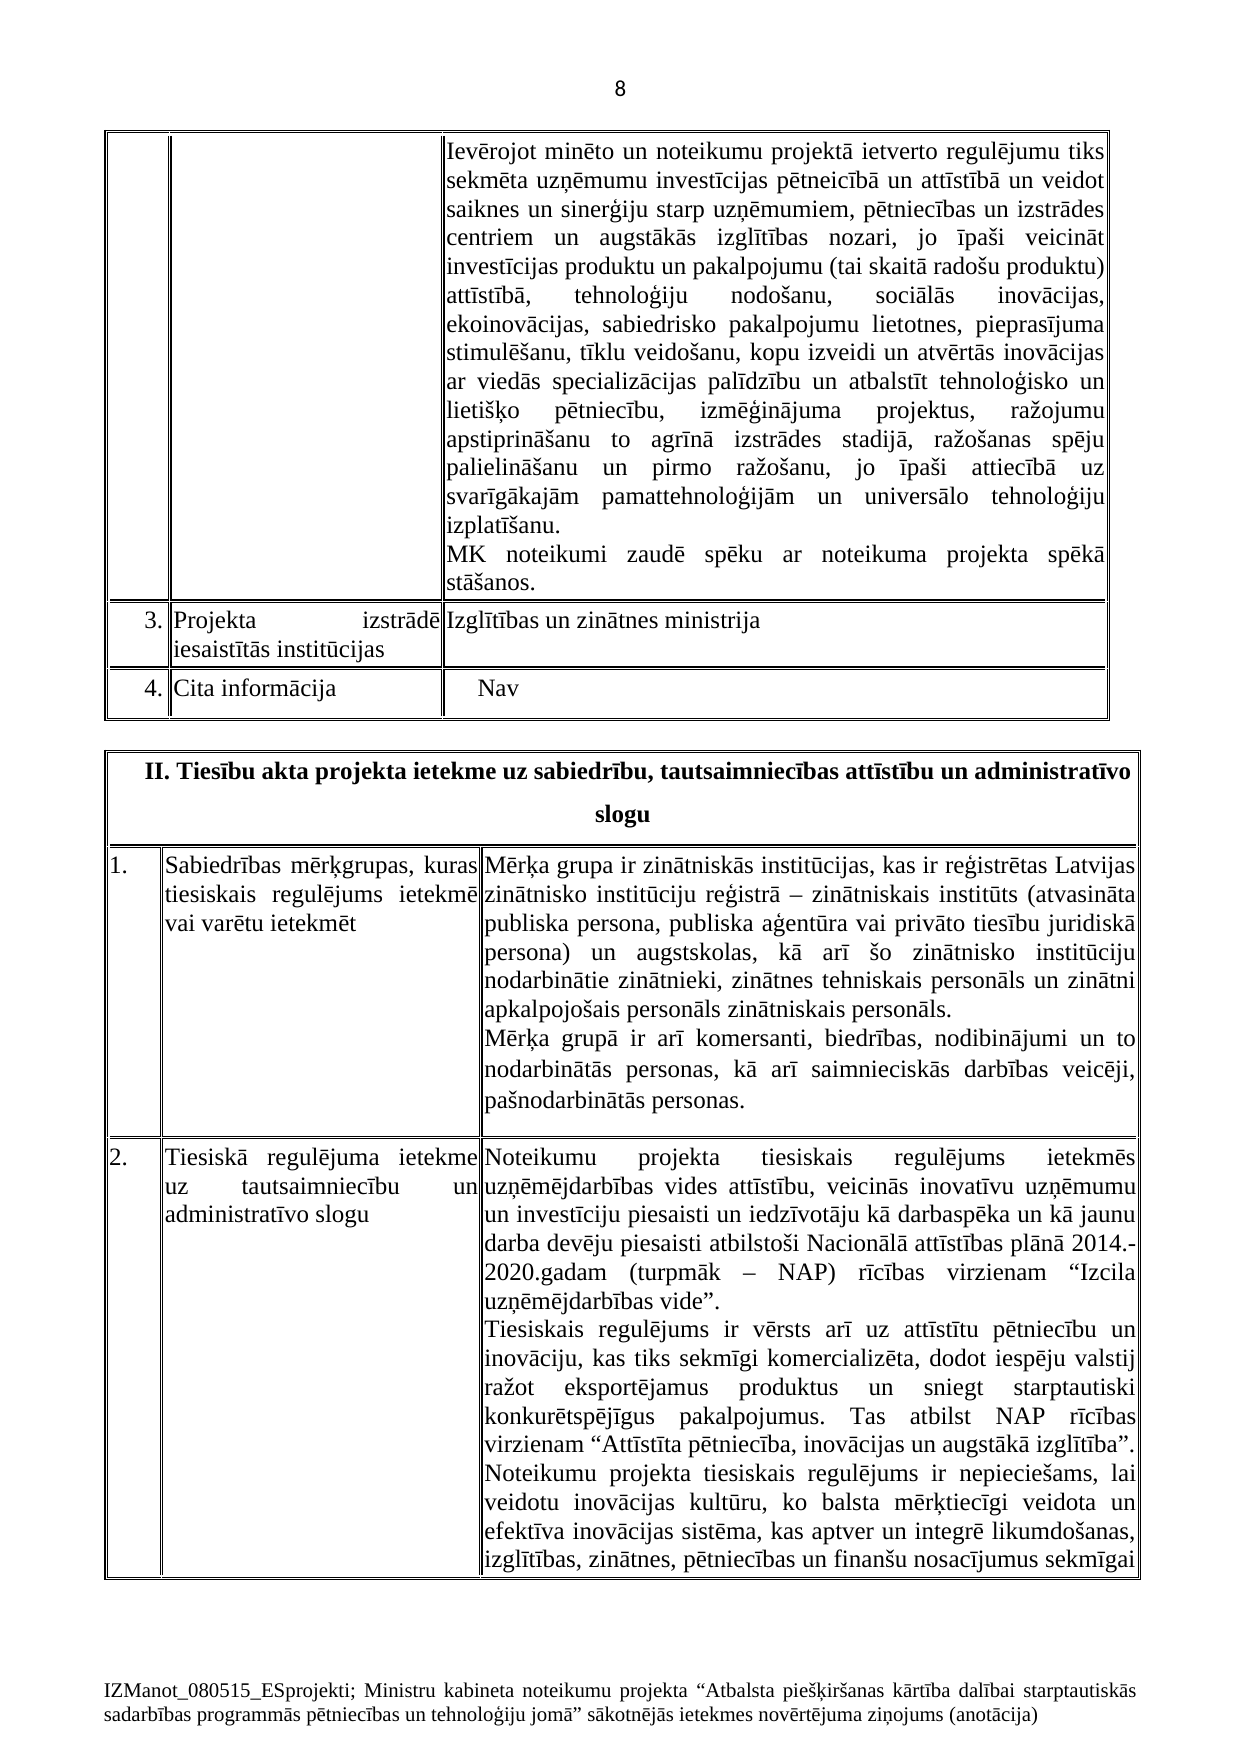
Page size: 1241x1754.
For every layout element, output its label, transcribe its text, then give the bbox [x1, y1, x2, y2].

table_cell 4. [108, 666, 170, 718]
table_cell Nav [443, 666, 1107, 718]
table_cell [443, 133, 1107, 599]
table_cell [170, 131, 443, 599]
table_cell Mērķa grupa ir zinātniskās institūcijas, kas ir reģistrētas Latvijas zinātnisko institūciju reģistrā – zinātniskais institūts (atvasināta publiska persona, publiska aģentūra vai privāto tiesību juridiskā persona) un augstskolas, kā arī šo zinātnisko institūciju nodarbinātie zinātnieki, zinātnes tehniskais personāls un zinātni apkalpojošais personāls zinātniskais personāls. Mērķa grupā ir arī komersanti, biedrības, nodibinājumi un to nodarbinātās personas, kā arī saimnieciskās darbības veicēji, pašnodarbinātās personas. [483, 844, 1138, 1136]
table_cell 2. [106, 1136, 161, 1576]
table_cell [161, 1136, 481, 1576]
table_cell Sabiedrības mērķgrupas, kuras tiesiskais regulējums ietekmē vai varētu ietekmēt [163, 848, 479, 1136]
table_cell 3. [108, 599, 168, 666]
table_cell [481, 1136, 1139, 1576]
table_cell 2. [106, 131, 170, 599]
table_cell Izglītības un zinātnes ministrija [445, 599, 1107, 666]
table_cell Cita informācija [170, 666, 443, 718]
table_cell Projekta izstrādē iesaistītās institūcijas [172, 603, 441, 666]
table_header II. Tiesību akta projekta ietekme uz sabiedrību, tautsaimniecības attīstību un administratīvo slogu [108, 753, 1138, 844]
table_cell 1. [108, 844, 160, 1136]
